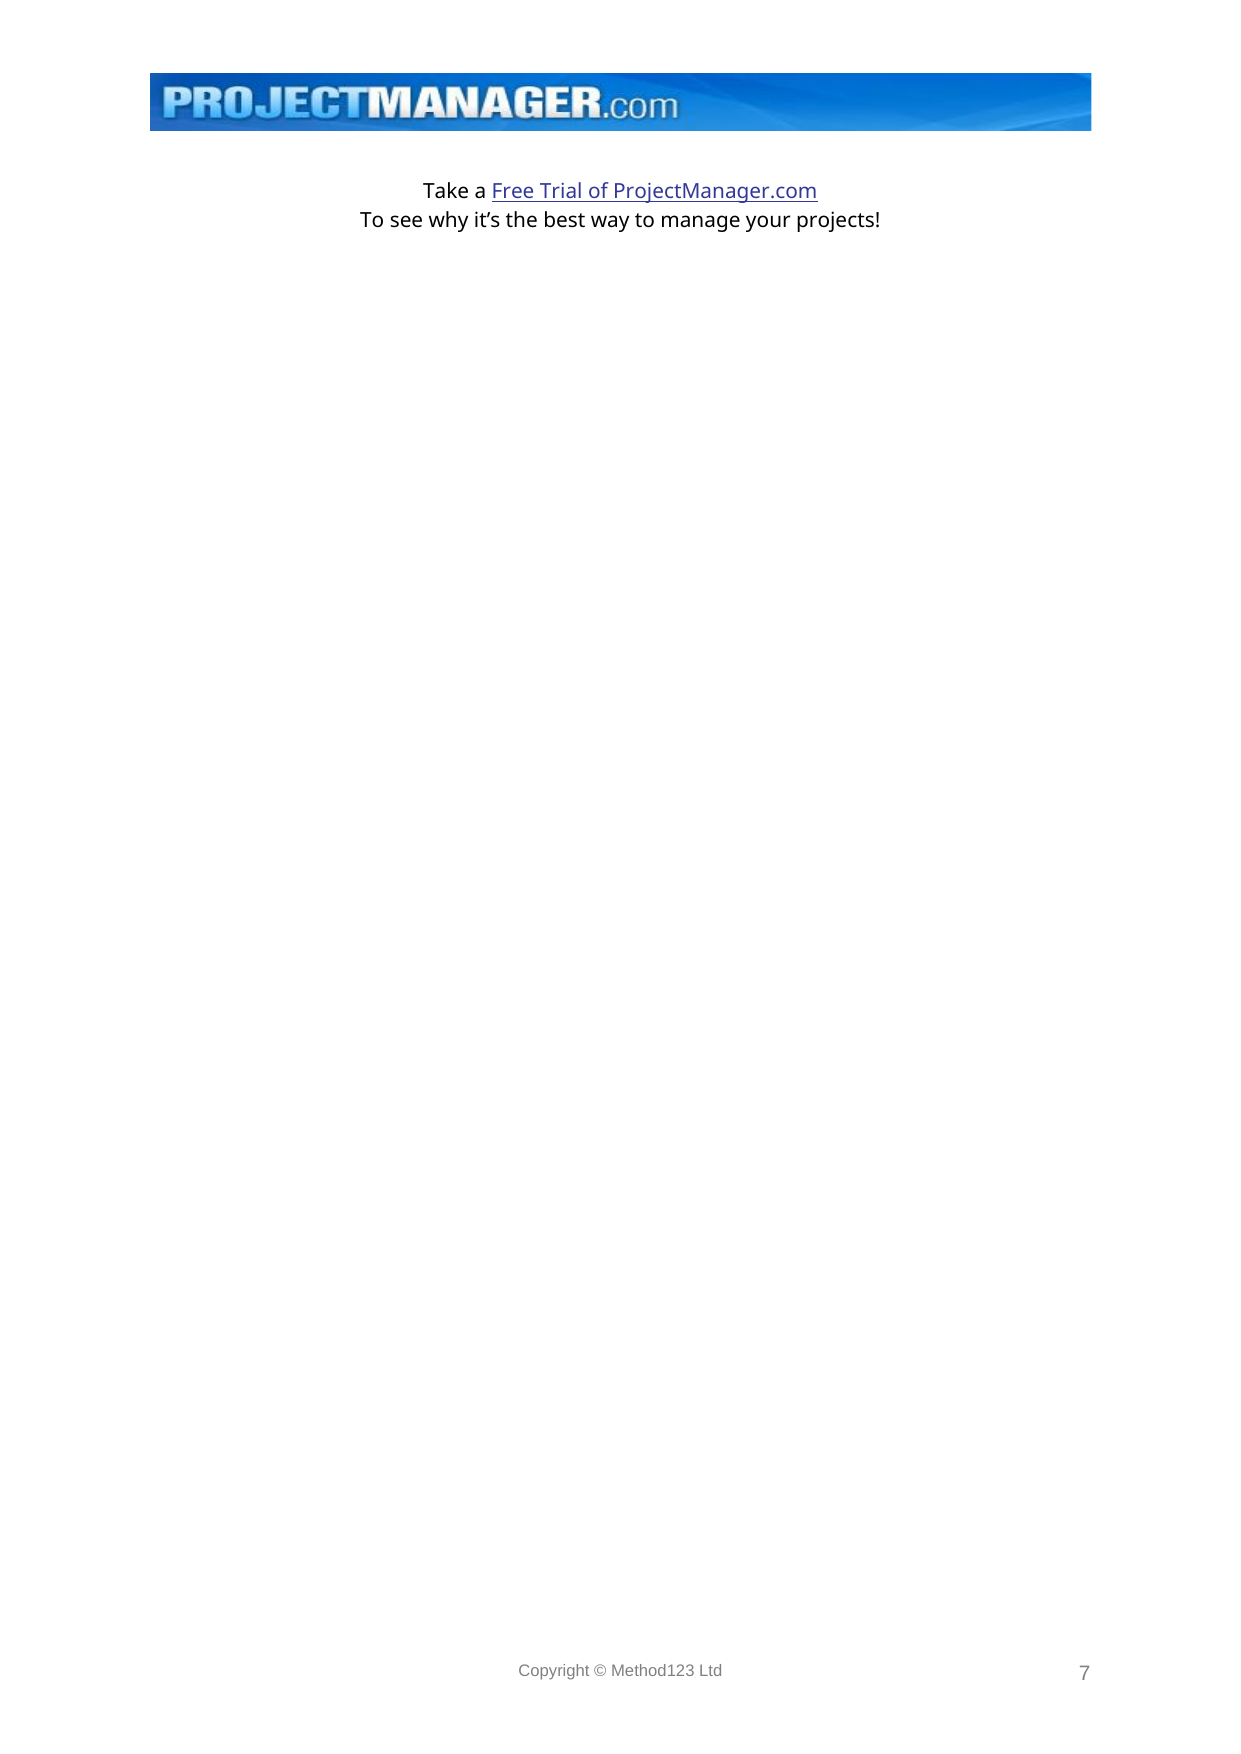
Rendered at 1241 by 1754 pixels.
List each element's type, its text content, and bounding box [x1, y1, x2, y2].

text To see why it’s the best way to manage your projects! [150, 205, 1090, 233]
text Take a Free Trial of ProjectManager.com [150, 176, 1090, 205]
picture [150, 73, 1092, 131]
